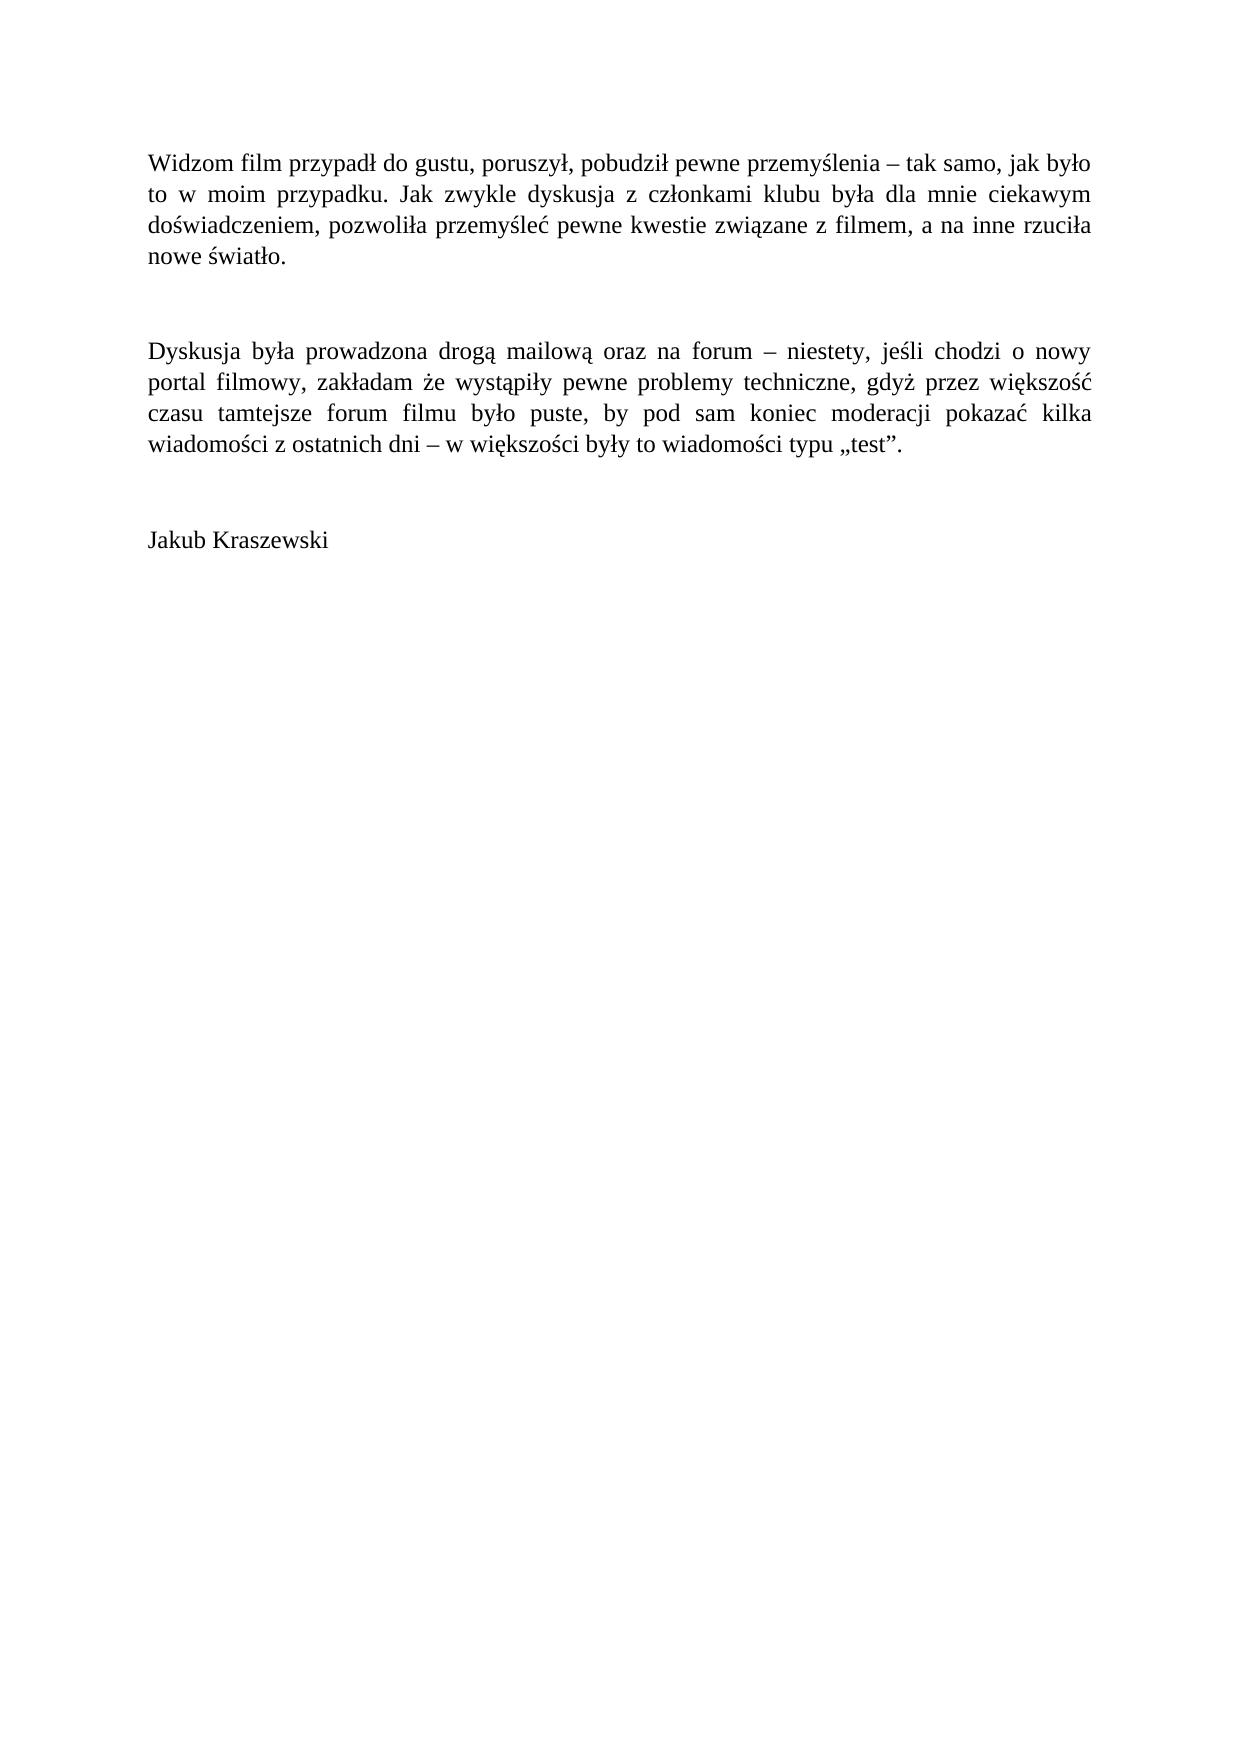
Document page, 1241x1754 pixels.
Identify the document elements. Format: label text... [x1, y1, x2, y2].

text Jakub Kraszewski [148, 525, 1093, 553]
text Dyskusja była prowadzona drogą mailową oraz na forum – niestety, jeśli chodzi o nowy portal filmowy, zakładam że wystąpiły pewne problemy techniczne, gdyż przez większość czasu tamtejsze forum filmu było puste, by pod sam koniec moderacji pokazać kilka wiadomości z ostatnich dni – w większości były to wiadomości typu „test”. [148, 336, 1093, 458]
text Widzom film przypadł do gustu, poruszył, pobudził pewne przemyślenia – tak samo, jak było to w moim przypadku. Jak zwykle dyskusja z członkami klubu była dla mnie ciekawym doświadczeniem, pozwoliła przemyśleć pewne kwestie związane z filmem, a na inne rzuciła nowe światło. [148, 148, 1093, 269]
